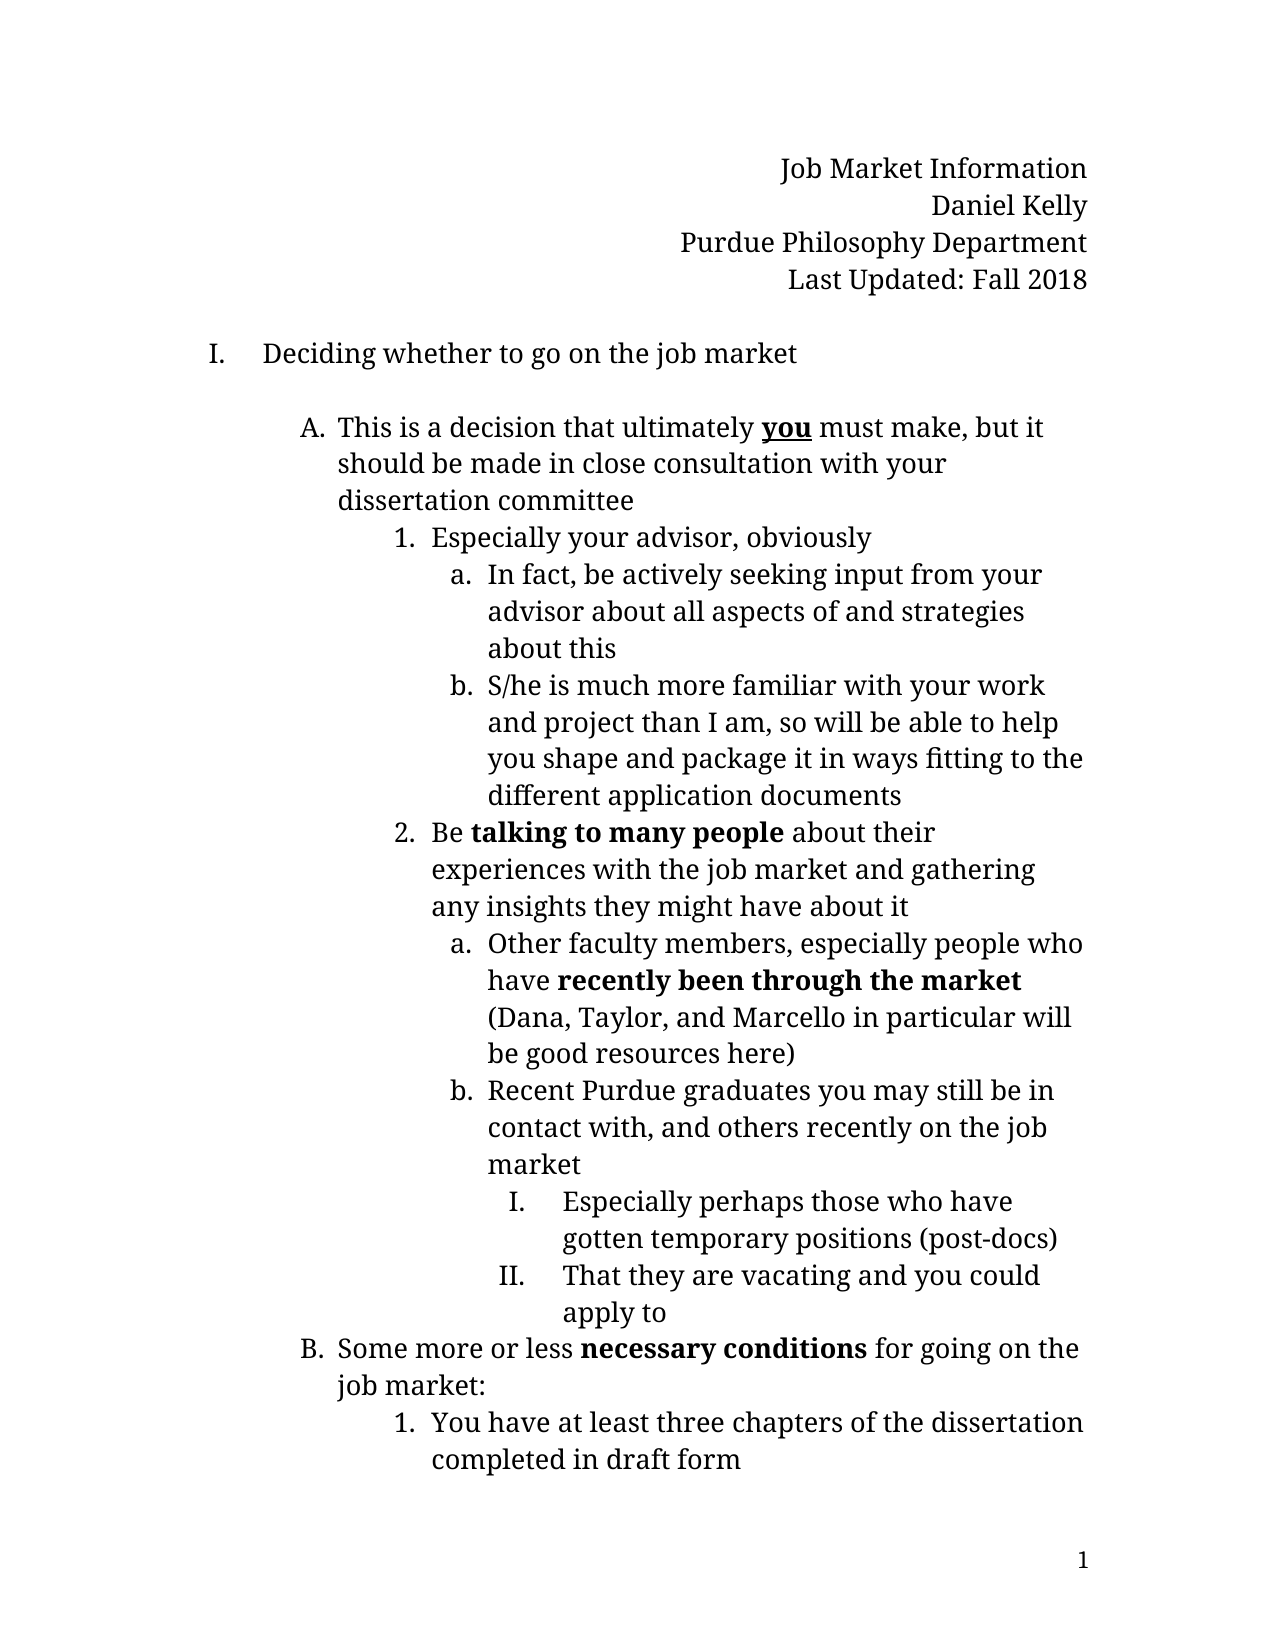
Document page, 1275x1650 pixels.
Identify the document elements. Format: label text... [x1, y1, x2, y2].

text Job Market Information [187, 150, 1087, 187]
list In fact, be actively seeking input from your advisor about all aspects of and strategies about this [450, 556, 1087, 666]
list That they are vacating and you could apply to [525, 1256, 1087, 1330]
list S/he is much more familiar with your work and project than I am, so will be able to help you shape and package it in ways fitting to the different application documents [450, 666, 1087, 814]
list Other faculty members, especially people who have recently been through the market (Dana, Taylor, and Marcello in particular will be good resources here) [450, 924, 1087, 1072]
list You have at least three chapters of the dissertation completed in draft form [394, 1404, 1087, 1477]
text Purdue Philosophy Department [187, 224, 1087, 261]
text Last Updated: Fall 2018 [187, 261, 1087, 297]
list Deciding whether to go on the job market [225, 334, 1087, 371]
list Be talking to many people about their experiences with the job market and gathering any insights they might have about it [394, 814, 1087, 924]
list Recent Purdue graduates you may still be in contact with, and others recently on the job market [450, 1072, 1087, 1182]
list This is a decision that ultimately you must make, but it should be made in close consultation with your dissertation committee [300, 408, 1087, 519]
list Some more or less necessary conditions for going on the job market: [300, 1330, 1087, 1404]
list Especially your advisor, obviously [394, 519, 1087, 556]
text Daniel Kelly [187, 187, 1087, 224]
list Especially perhaps those who have gotten temporary positions (post-docs) [525, 1182, 1087, 1256]
